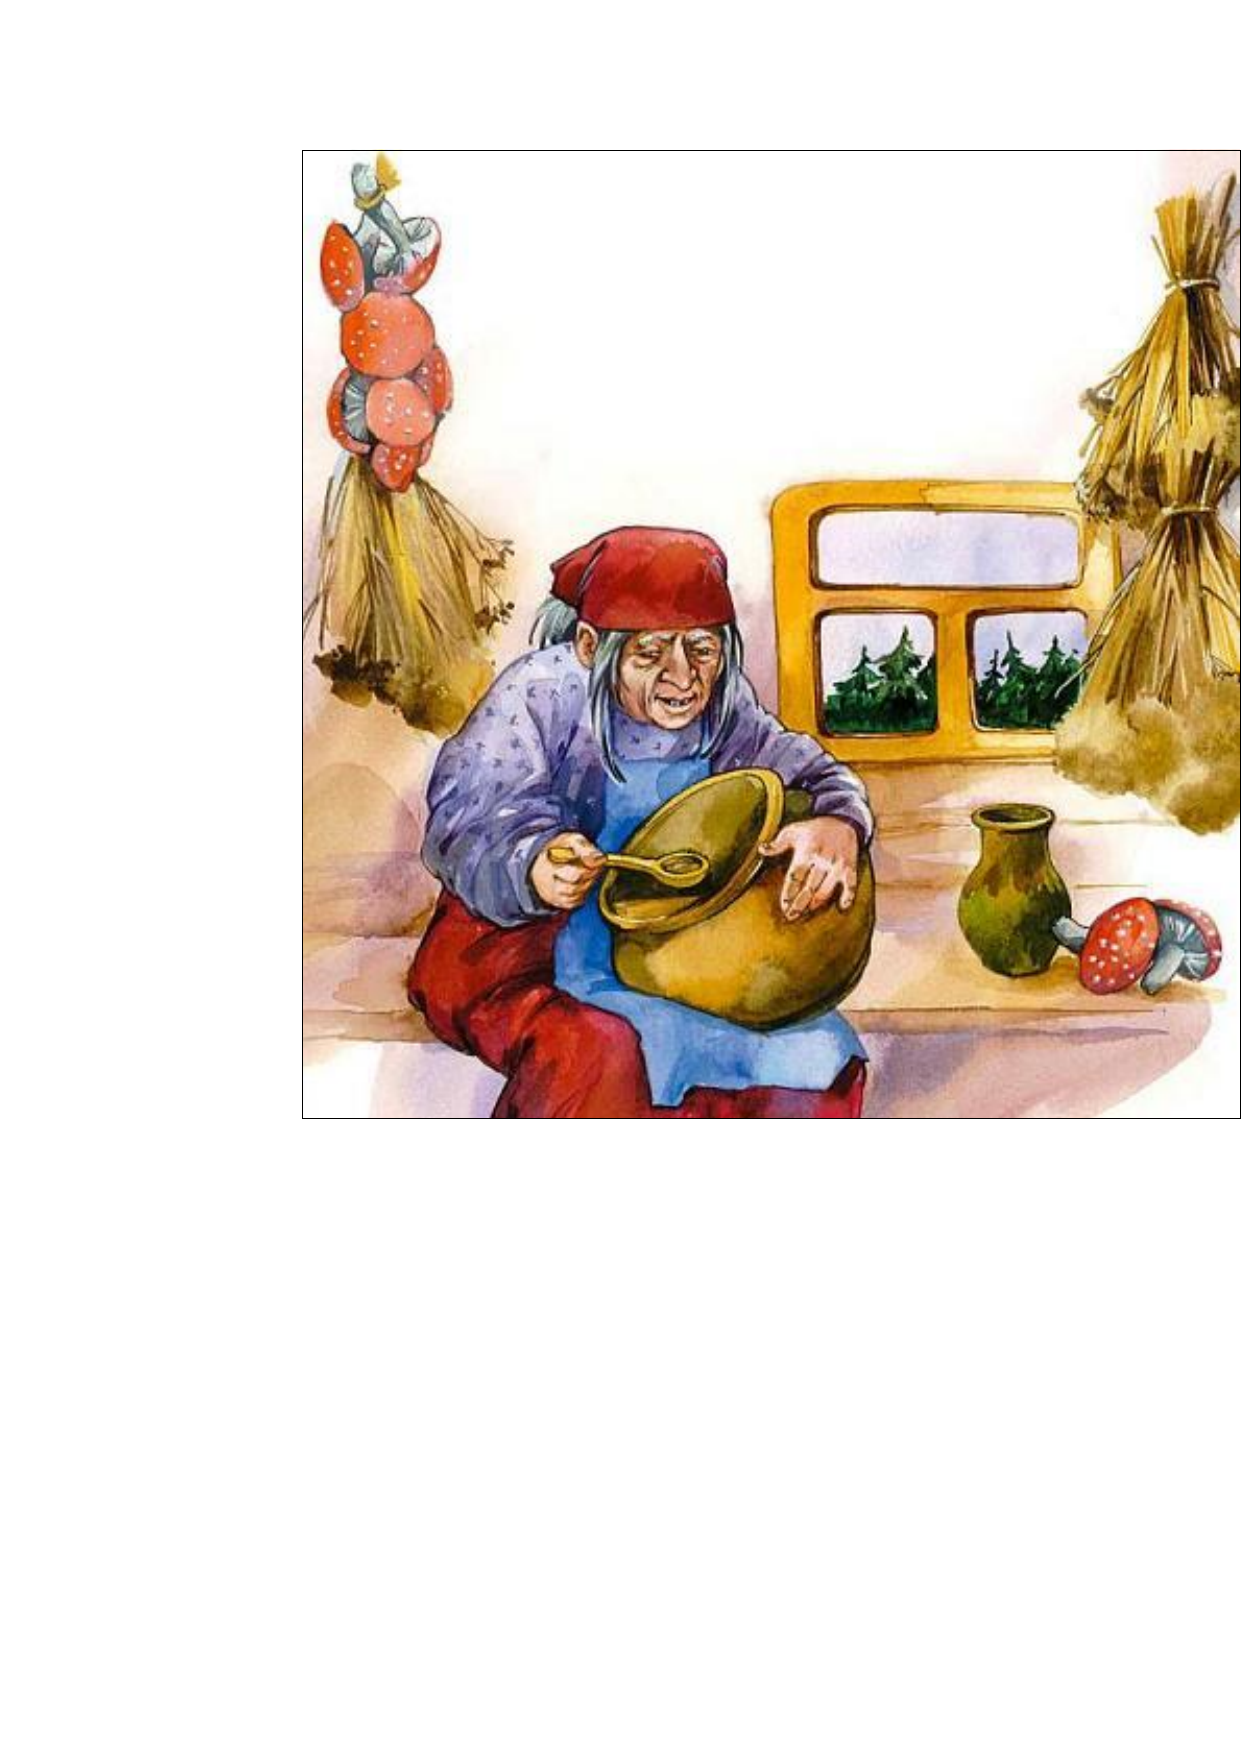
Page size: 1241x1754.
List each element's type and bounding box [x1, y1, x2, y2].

picture [303, 151, 1240, 1118]
